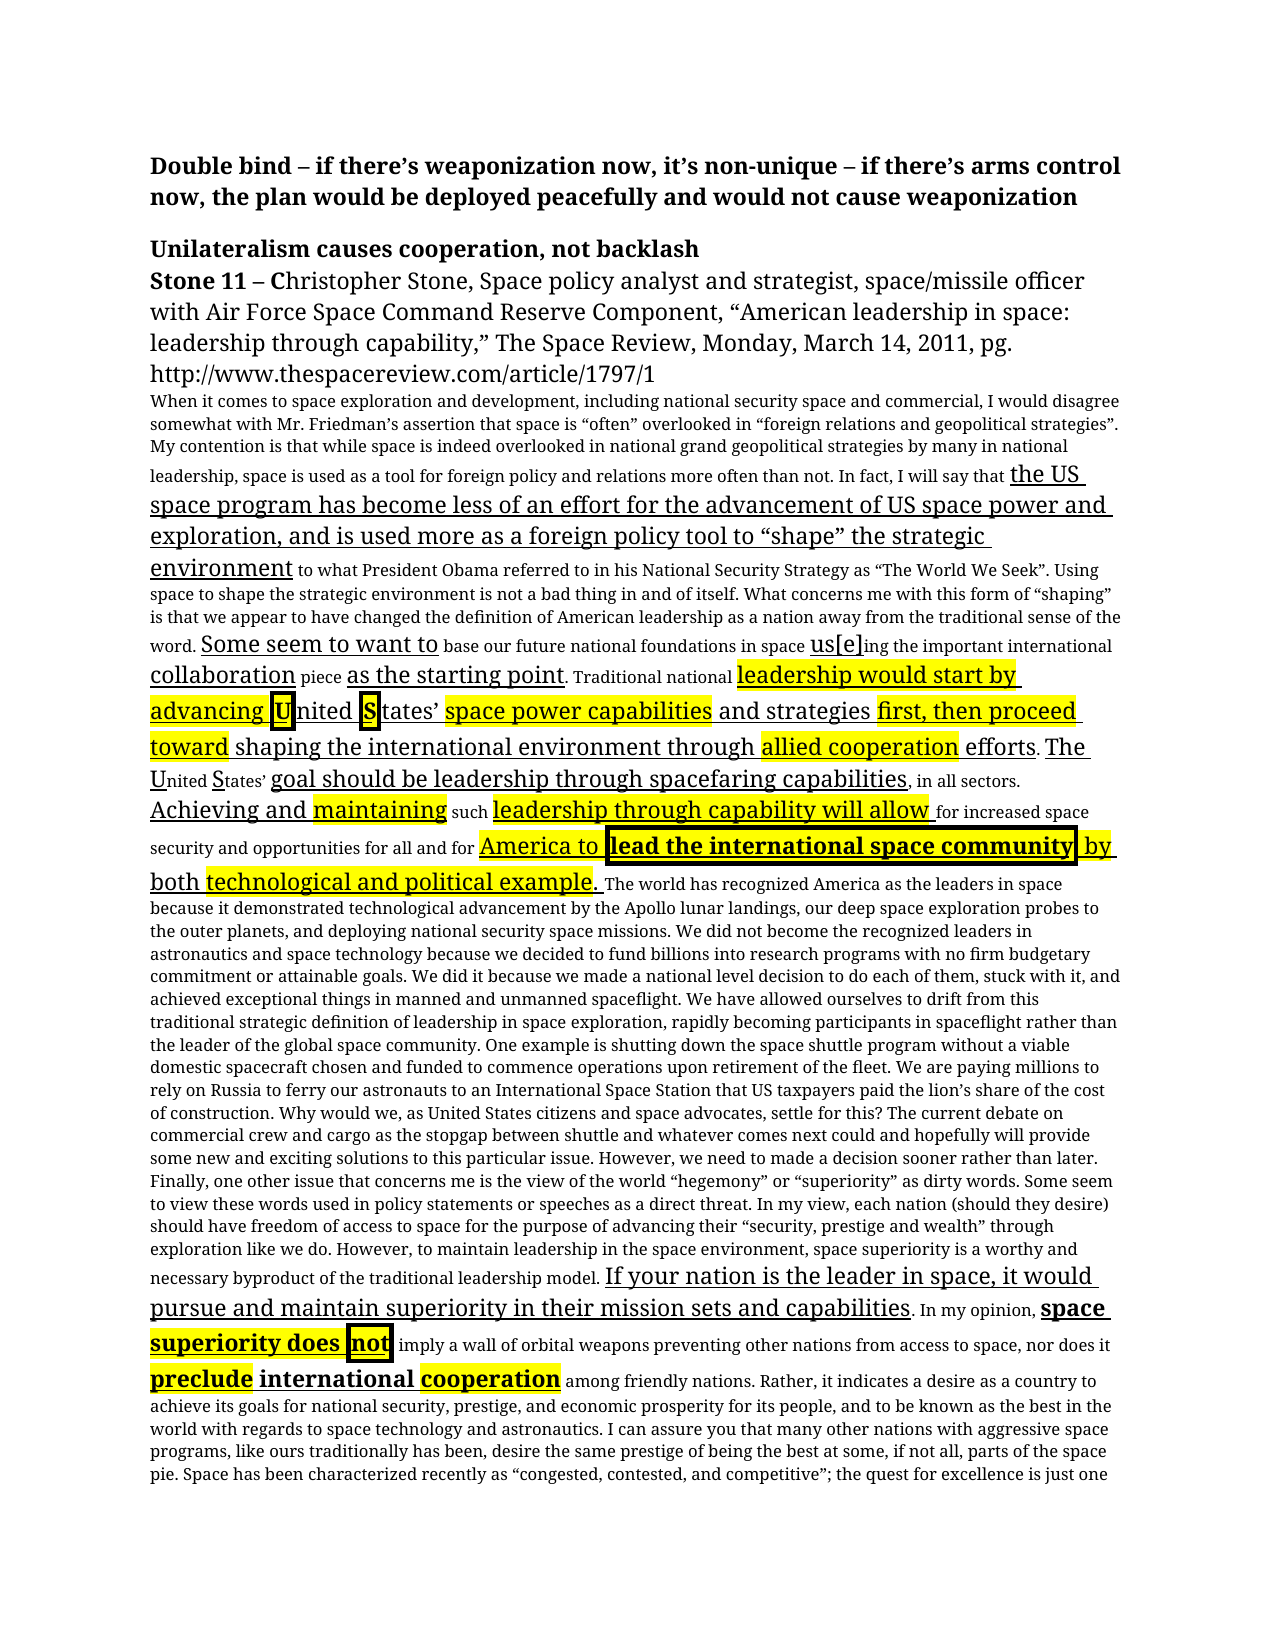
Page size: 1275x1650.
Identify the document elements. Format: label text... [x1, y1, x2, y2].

text Stone 11 – Christopher Stone, Space policy analyst and strategist, space/missile officer with Air Force Space Command Reserve Component, “American leadership in space: leadership through capability,” The Space Review, Monday, March 14, 2011, pg. http://www.thespacereview.com/article/1797/1 [150, 264, 1125, 389]
subtitle Double bind – if there’s weaponization now, it’s non-unique – if there’s arms control now, the plan would be deployed peacefully and would not cause weaponization [150, 150, 1125, 212]
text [150, 389, 1125, 1485]
subtitle Unilateralism causes cooperation, not backlash [150, 233, 1125, 264]
